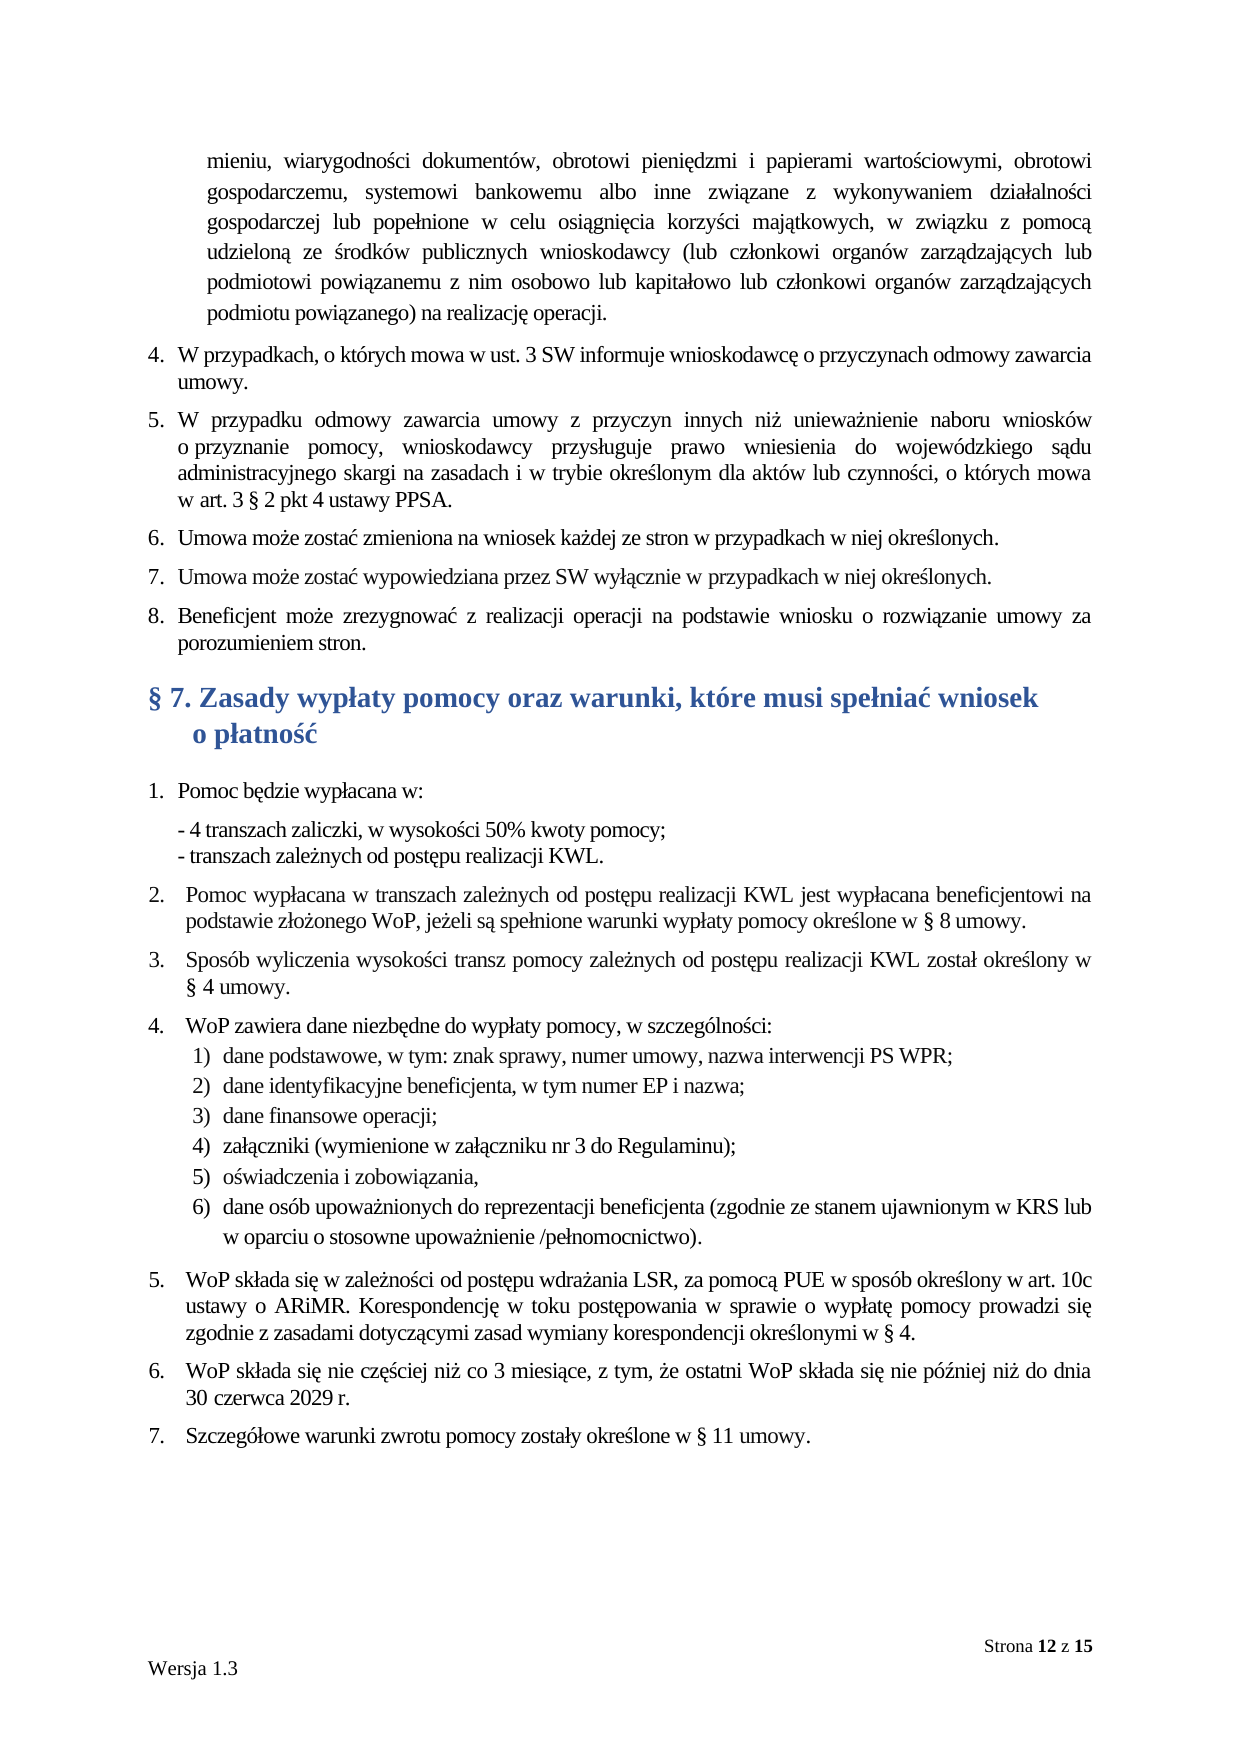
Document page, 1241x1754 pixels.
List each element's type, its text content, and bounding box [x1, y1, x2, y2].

list dane identyfikacyjne beneficjenta, w tym numer EP i nazwa; [192, 1072, 1093, 1098]
list załączniki (wymienione w załączniku nr 3 do Regulaminu); [192, 1132, 1093, 1159]
list WoP składa się nie częściej niż co 3 miesiące, z tym, że ostatni WoP składa się nie później niż do dnia 30 czerwca 2029 r. [148, 1357, 1093, 1410]
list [177, 148, 1093, 325]
list Pomoc wypłacana w transzach zależnych od postępu realizacji KWL jest wypłacana beneficjentowi na podstawie złożonego WoP, jeżeli są spełnione warunki wypłaty pomocy określone w § 8 umowy. [148, 881, 1093, 934]
list Szczegółowe warunki zwrotu pomocy zostały określone w § 11 umowy. [148, 1423, 1093, 1449]
list oświadczenia i zobowiązania, [192, 1163, 1093, 1189]
list Umowa może zostać wypowiedziana przez SW wyłącznie w przypadkach w niej określonych. [148, 563, 1093, 590]
list WoP składa się w zależności od postępu wdrażania LSR, za pomocą PUE w sposób określony w art. 10c ustawy o ARiMR. Korespondencję w toku postępowania w sprawie o wypłatę pomocy prowadzi się zgodnie z zasadami dotyczącymi zasad wymiany korespondencji określonymi w § 4. [148, 1266, 1093, 1345]
list W przypadku odmowy zawarcia umowy z przyczyn innych niż unieważnienie naboru wniosków o przyznanie pomocy, wnioskodawcy przysługuje prawo wniesienia do wojewódzkiego sądu administracyjnego skargi na zasadach i w trybie określonym dla aktów lub czynności, o których mowa w art. 3 § 2 pkt 4 ustawy PPSA. [148, 407, 1093, 512]
list dane podstawowe, w tym: znak sprawy, numer umowy, nazwa interwencji PS WPR; [192, 1042, 1093, 1068]
list dane osób upoważnionych do reprezentacji beneficjenta (zgodnie ze stanem ujawnionym w KRS lub w oparciu o stosowne upoważnienie /pełnomocnictwo). [192, 1193, 1093, 1249]
list - 4 transzach zaliczki, w wysokości 50% kwoty pomocy; [177, 816, 1093, 842]
list dane finansowe operacji; [192, 1102, 1093, 1129]
list Sposób wyliczenia wysokości transz pomocy zależnych od postępu realizacji KWL został określony w § 4 umowy. [148, 946, 1093, 999]
list Umowa może zostać zmieniona na wniosek każdej ze stron w przypadkach w niej określonych. [148, 524, 1093, 551]
list Pomoc będzie wypłacana w: [148, 777, 1093, 803]
list WoP zawiera dane niezbędne do wypłaty pomocy, w szczególności: [148, 1012, 1093, 1038]
list - transzach zależnych od postępu realizacji KWL. [177, 842, 1093, 869]
list Beneficjent może zrezygnować z realizacji operacji na podstawie wniosku o rozwiązanie umowy za porozumieniem stron. [148, 602, 1093, 655]
subtitle § 7. Zasady wypłaty pomocy oraz warunki, które musi spełniać wniosek o płatność [148, 680, 1093, 749]
list W przypadkach, o których mowa w ust. 3 SW informuje wnioskodawcę o przyczynach odmowy zawarcia umowy. [148, 341, 1093, 394]
